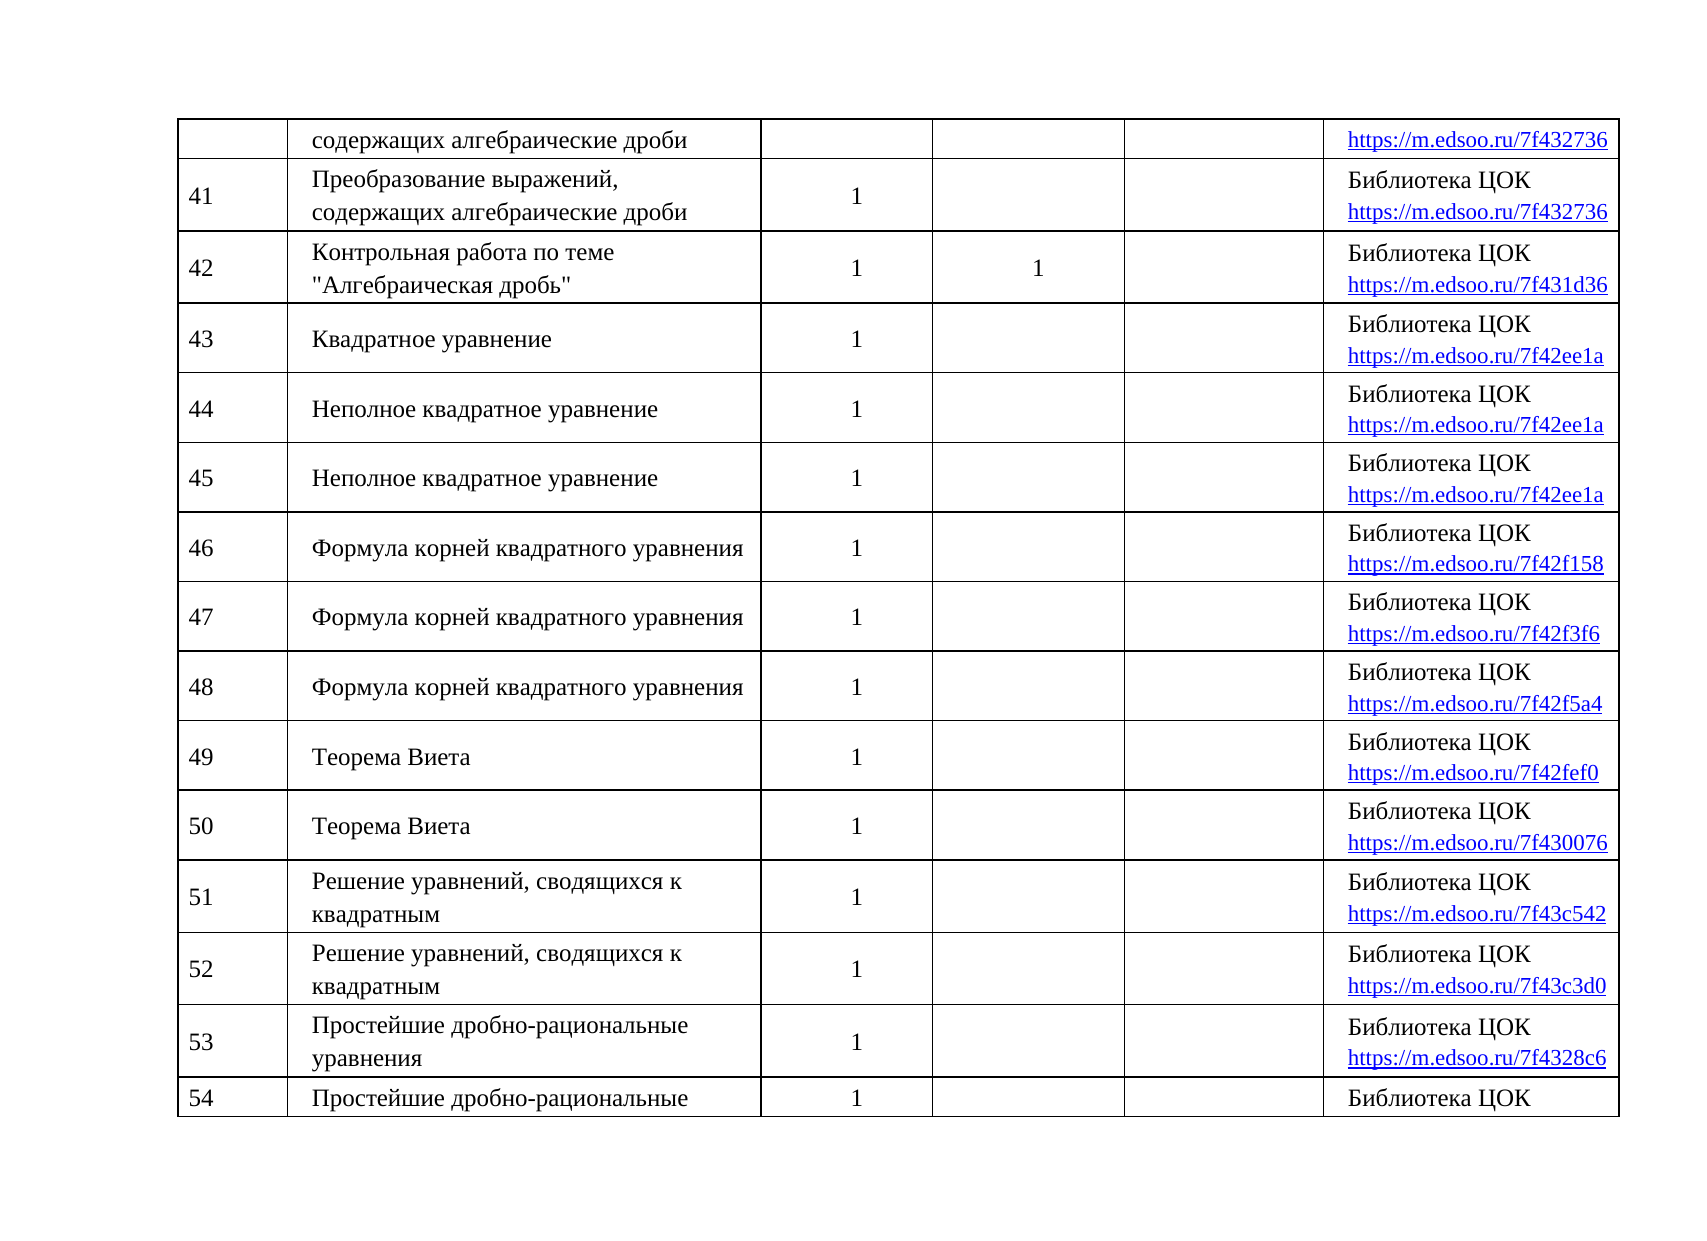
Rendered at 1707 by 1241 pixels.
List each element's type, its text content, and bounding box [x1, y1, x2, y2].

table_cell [288, 1078, 760, 1116]
table_cell 1 [762, 1078, 932, 1116]
table_cell 1 [762, 120, 932, 157]
table_cell Формула корней квадратного уравнения [288, 582, 760, 650]
table_cell 42 [179, 232, 287, 302]
table_cell 51 [179, 861, 287, 931]
table_cell 52 [179, 933, 287, 1004]
table_cell [1125, 791, 1323, 859]
table_cell Квадратное уравнение [288, 304, 760, 372]
table_cell Библиотека ЦОК https://m.edsoo.ru/7f430076 [1324, 791, 1618, 859]
table_cell [1125, 443, 1323, 511]
table_cell Формула корней квадратного уравнения [288, 513, 760, 581]
table_cell Неполное квадратное уравнение [288, 373, 760, 441]
table_cell 50 [179, 791, 287, 859]
table_cell [1125, 582, 1323, 650]
table_cell [933, 120, 1124, 157]
table_cell Теорема Виета [288, 791, 760, 859]
table_cell Решение уравнений, сводящихся к квадратным [288, 933, 760, 1004]
table_cell Библиотека ЦОК https://m.edsoo.ru/7f42fef0 [1324, 721, 1618, 789]
table_cell 45 [179, 443, 287, 511]
table_cell 1 [762, 1005, 932, 1076]
table_cell 1 [933, 232, 1124, 302]
table_cell [1125, 1078, 1323, 1116]
table_cell Формула корней квадратного уравнения [288, 652, 760, 720]
table_cell 46 [179, 513, 287, 581]
table_cell 44 [179, 373, 287, 441]
table_cell [1125, 120, 1323, 157]
table_cell Библиотека ЦОК https://m.edsoo.ru/7f42f158 [1324, 513, 1618, 581]
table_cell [1324, 120, 1618, 157]
table_cell [933, 933, 1124, 1004]
table_cell [933, 304, 1124, 372]
table_cell [1125, 513, 1323, 581]
table_cell 1 [762, 373, 932, 441]
table_cell [933, 159, 1124, 230]
table_cell [1125, 232, 1323, 302]
table_cell Библиотека ЦОК https://m.edsoo.ru/7f42f5a4 [1324, 652, 1618, 720]
table_cell [933, 373, 1124, 441]
table_cell Контрольная работа по теме "Алгебраическая дробь" [288, 232, 760, 302]
table_cell [1125, 1005, 1323, 1076]
table_cell [933, 791, 1124, 859]
table_cell [1125, 373, 1323, 441]
table_cell 1 [762, 861, 932, 931]
table_cell 1 [762, 232, 932, 302]
table_cell 1 [762, 159, 932, 230]
table_cell 40 [179, 120, 287, 157]
table_cell Библиотека ЦОК https://m.edsoo.ru/7f42ee1a [1324, 304, 1618, 372]
table_cell [933, 721, 1124, 789]
table_cell [933, 582, 1124, 650]
table_cell [933, 652, 1124, 720]
table_cell 49 [179, 721, 287, 789]
table_cell 53 [179, 1005, 287, 1076]
table_cell 1 [762, 933, 932, 1004]
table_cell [288, 120, 760, 157]
table_cell 43 [179, 304, 287, 372]
table_cell Неполное квадратное уравнение [288, 443, 760, 511]
table_cell 54 [179, 1078, 287, 1116]
table_cell 41 [179, 159, 287, 230]
table_cell Библиотека ЦОК https://m.edsoo.ru/7f42ee1a [1324, 373, 1618, 441]
table_cell Решение уравнений, сводящихся к квадратным [288, 861, 760, 931]
table_cell 1 [762, 304, 932, 372]
table_cell [933, 513, 1124, 581]
table_cell Библиотека ЦОК https://m.edsoo.ru/7f4328c6 [1324, 1005, 1618, 1076]
table_cell 47 [179, 582, 287, 650]
table_cell Библиотека ЦОК https://m.edsoo.ru/7f43c542 [1324, 861, 1618, 931]
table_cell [1324, 1078, 1618, 1116]
table_cell 1 [762, 582, 932, 650]
table_cell 1 [762, 791, 932, 859]
table_cell Библиотека ЦОК https://m.edsoo.ru/7f43c3d0 [1324, 933, 1618, 1004]
table_cell [1125, 861, 1323, 931]
table_cell Теорема Виета [288, 721, 760, 789]
table_cell [933, 1005, 1124, 1076]
table_cell 1 [762, 652, 932, 720]
table_cell 1 [762, 721, 932, 789]
table_cell 1 [762, 443, 932, 511]
table_cell Библиотека ЦОК https://m.edsoo.ru/7f42f3f6 [1324, 582, 1618, 650]
table_cell [1125, 304, 1323, 372]
table_cell [933, 443, 1124, 511]
table_cell [1125, 721, 1323, 789]
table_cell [1324, 159, 1618, 230]
table_cell [933, 1078, 1124, 1116]
table_cell [1125, 159, 1323, 230]
table_cell 1 [762, 513, 932, 581]
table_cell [288, 1005, 760, 1076]
table_cell [1125, 933, 1323, 1004]
table_cell 48 [179, 652, 287, 720]
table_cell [288, 159, 760, 230]
table_cell Библиотека ЦОК https://m.edsoo.ru/7f42ee1a [1324, 443, 1618, 511]
table_cell Библиотека ЦОК https://m.edsoo.ru/7f431d36 [1324, 232, 1618, 302]
table_cell [1125, 652, 1323, 720]
table_cell [933, 861, 1124, 931]
